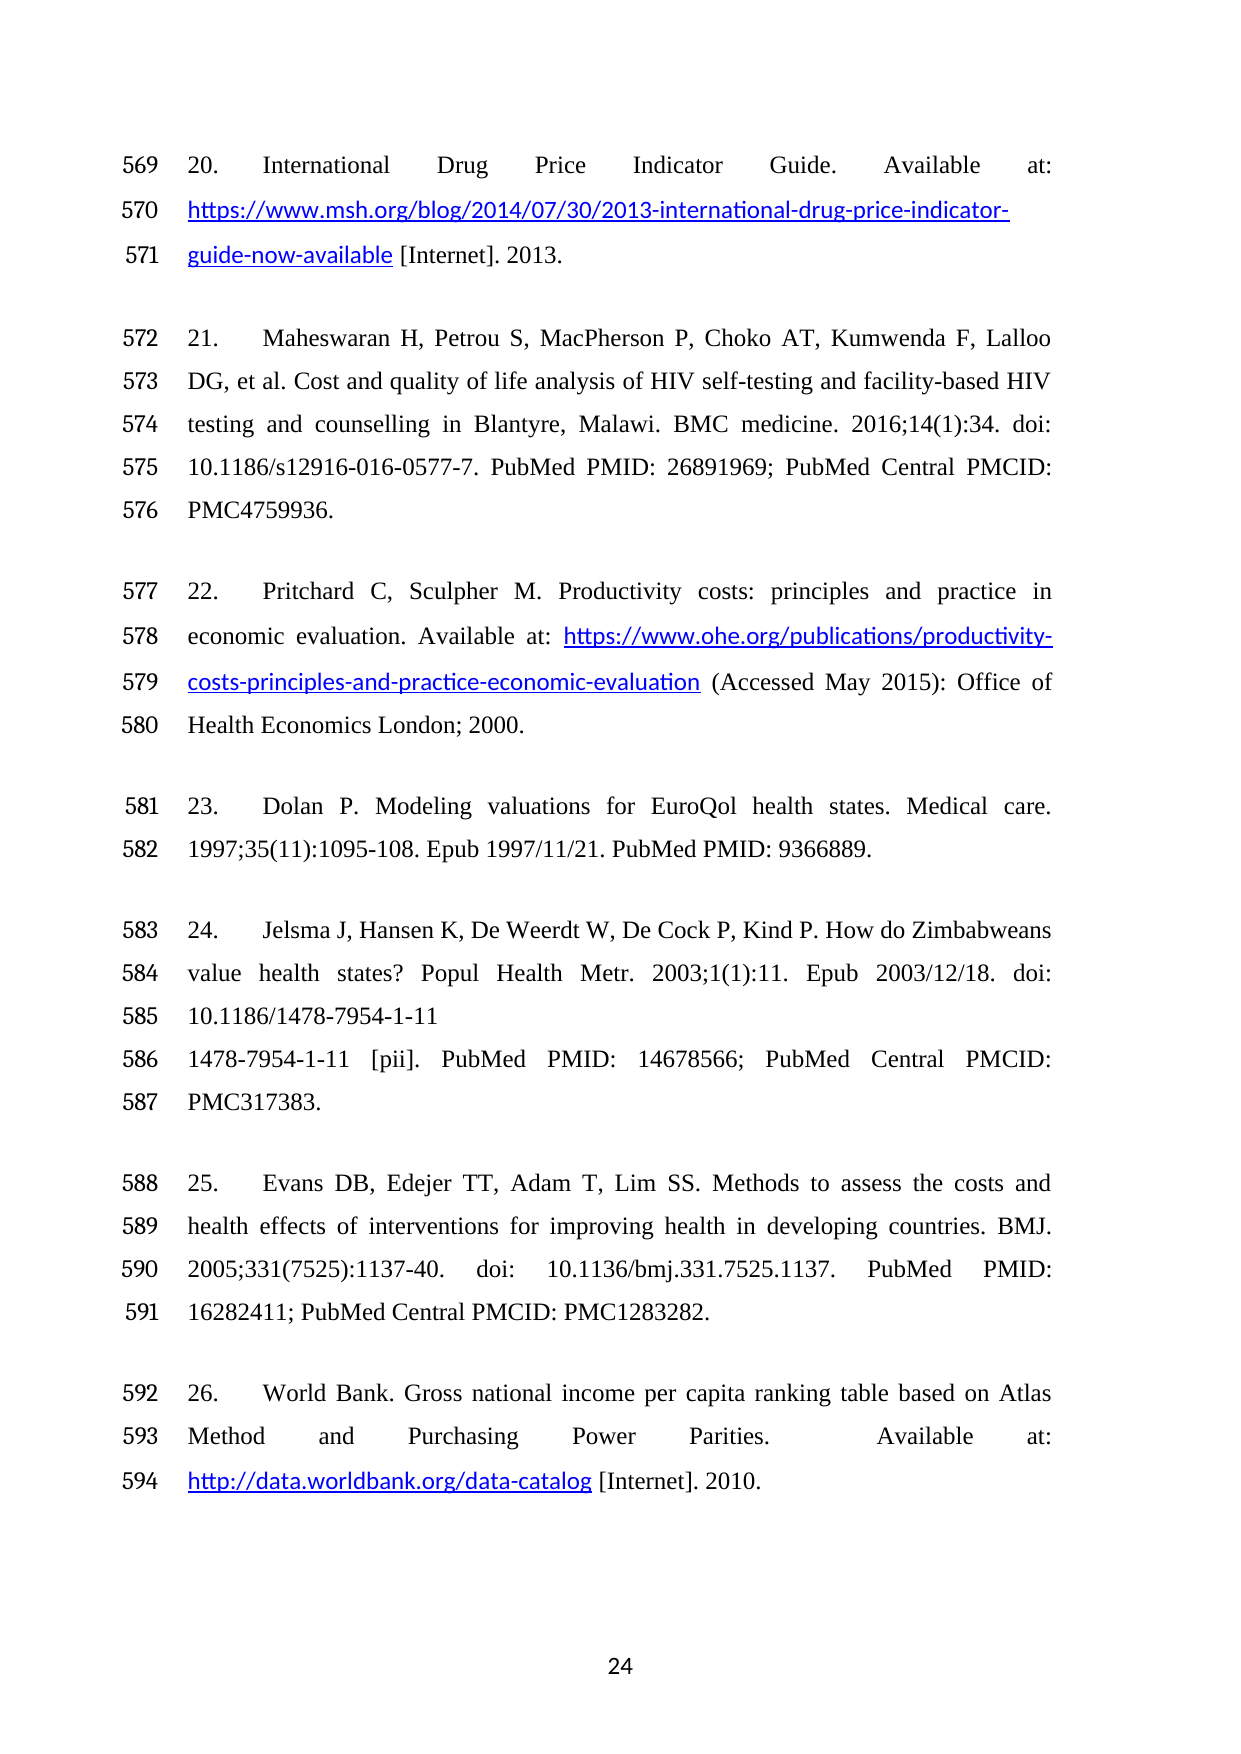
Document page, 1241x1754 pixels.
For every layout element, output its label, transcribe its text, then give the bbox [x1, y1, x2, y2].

text 26. World Bank. Gross national income per capita ranking table based on Atlas Method and Purchasing Power Parities. Available at: http://data.worldbank.org/data-catalog [Internet]. 2010. [187, 1378, 1053, 1496]
text 24. Jelsma J, Hansen K, De Weerdt W, De Cock P, Kind P. How do Zimbabweans value health states? Popul Health Metr. 2003;1(1):11. Epub 2003/12/18. doi: 10.1186/1478-7954-1-11 [187, 915, 1053, 1030]
text 23. Dolan P. Modeling valuations for EuroQol health states. Medical care. 1997;35(11):1095-108. Epub 1997/11/21. PubMed PMID: 9366889. [187, 791, 1053, 863]
text 1478-7954-1-11 [pii]. PubMed PMID: 14678566; PubMed Central PMCID: PMC317383. [187, 1044, 1053, 1116]
text 22. Pritchard C, Sculpher M. Productivity costs: principles and practice in economic evaluation. Available at: https://www.ohe.org/publications/productivity-costs-principles-and-practice-economic-evaluation (Accessed May 2015): Office of Health Economics London; 2000. [187, 576, 1053, 739]
text 20. International Drug Price Indicator Guide. Available at: https://www.msh.org/blog/2014/07/30/2013-international-drug-price-indicator-guide-now-available [Internet]. 2013. [187, 150, 1053, 270]
text 21. Maheswaran H, Petrou S, MacPherson P, Choko AT, Kumwenda F, Lalloo DG, et al. Cost and quality of life analysis of HIV self-testing and facility-based HIV testing and counselling in Blantyre, Malawi. BMC medicine. 2016;14(1):34. doi: 10.1186/s12916-016-0577-7. PubMed PMID: 26891969; PubMed Central PMCID: PMC4759936. [187, 323, 1053, 524]
text 25. Evans DB, Edejer TT, Adam T, Lim SS. Methods to assess the costs and health effects of interventions for improving health in developing countries. BMJ. 2005;331(7525):1137-40. doi: 10.1136/bmj.331.7525.1137. PubMed PMID: 16282411; PubMed Central PMCID: PMC1283282. [187, 1168, 1053, 1326]
